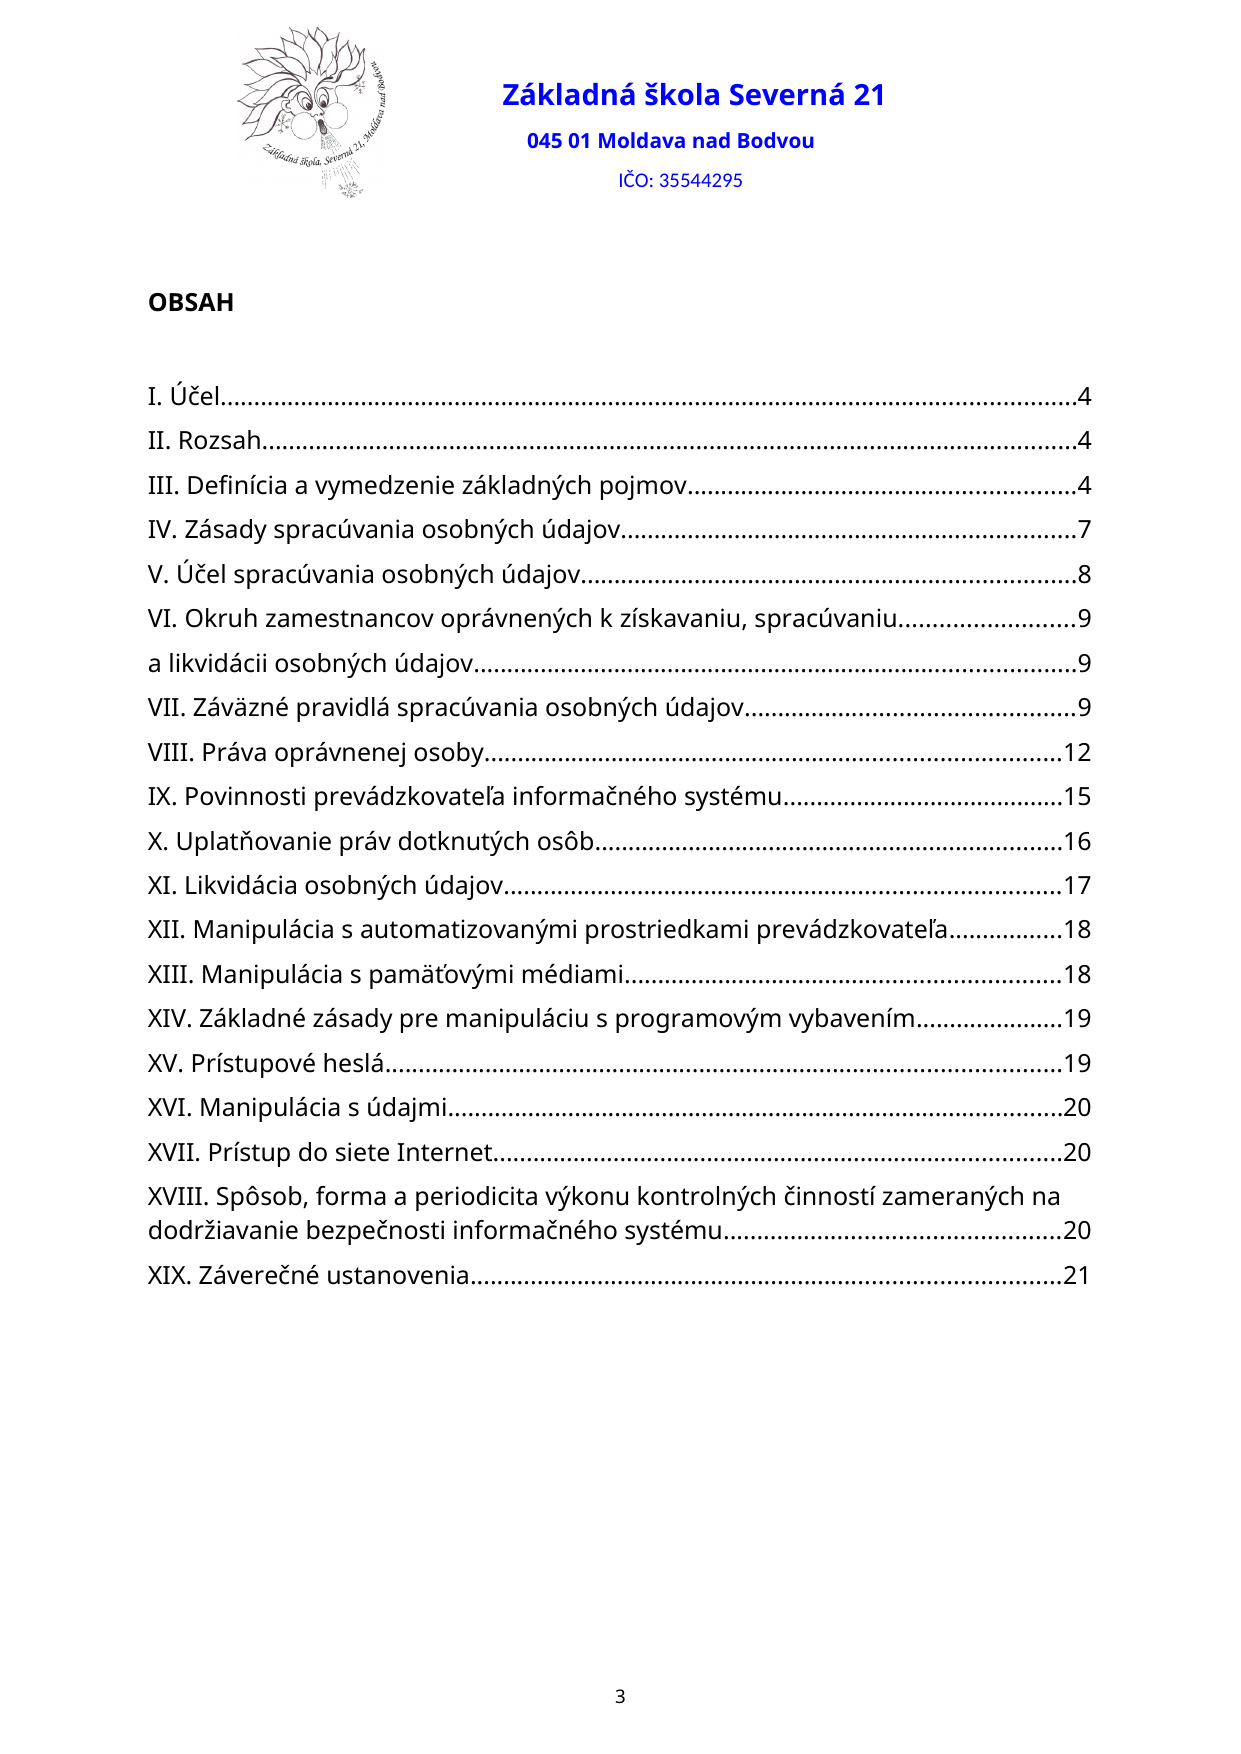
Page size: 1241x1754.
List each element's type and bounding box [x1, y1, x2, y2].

picture [237, 27, 386, 198]
